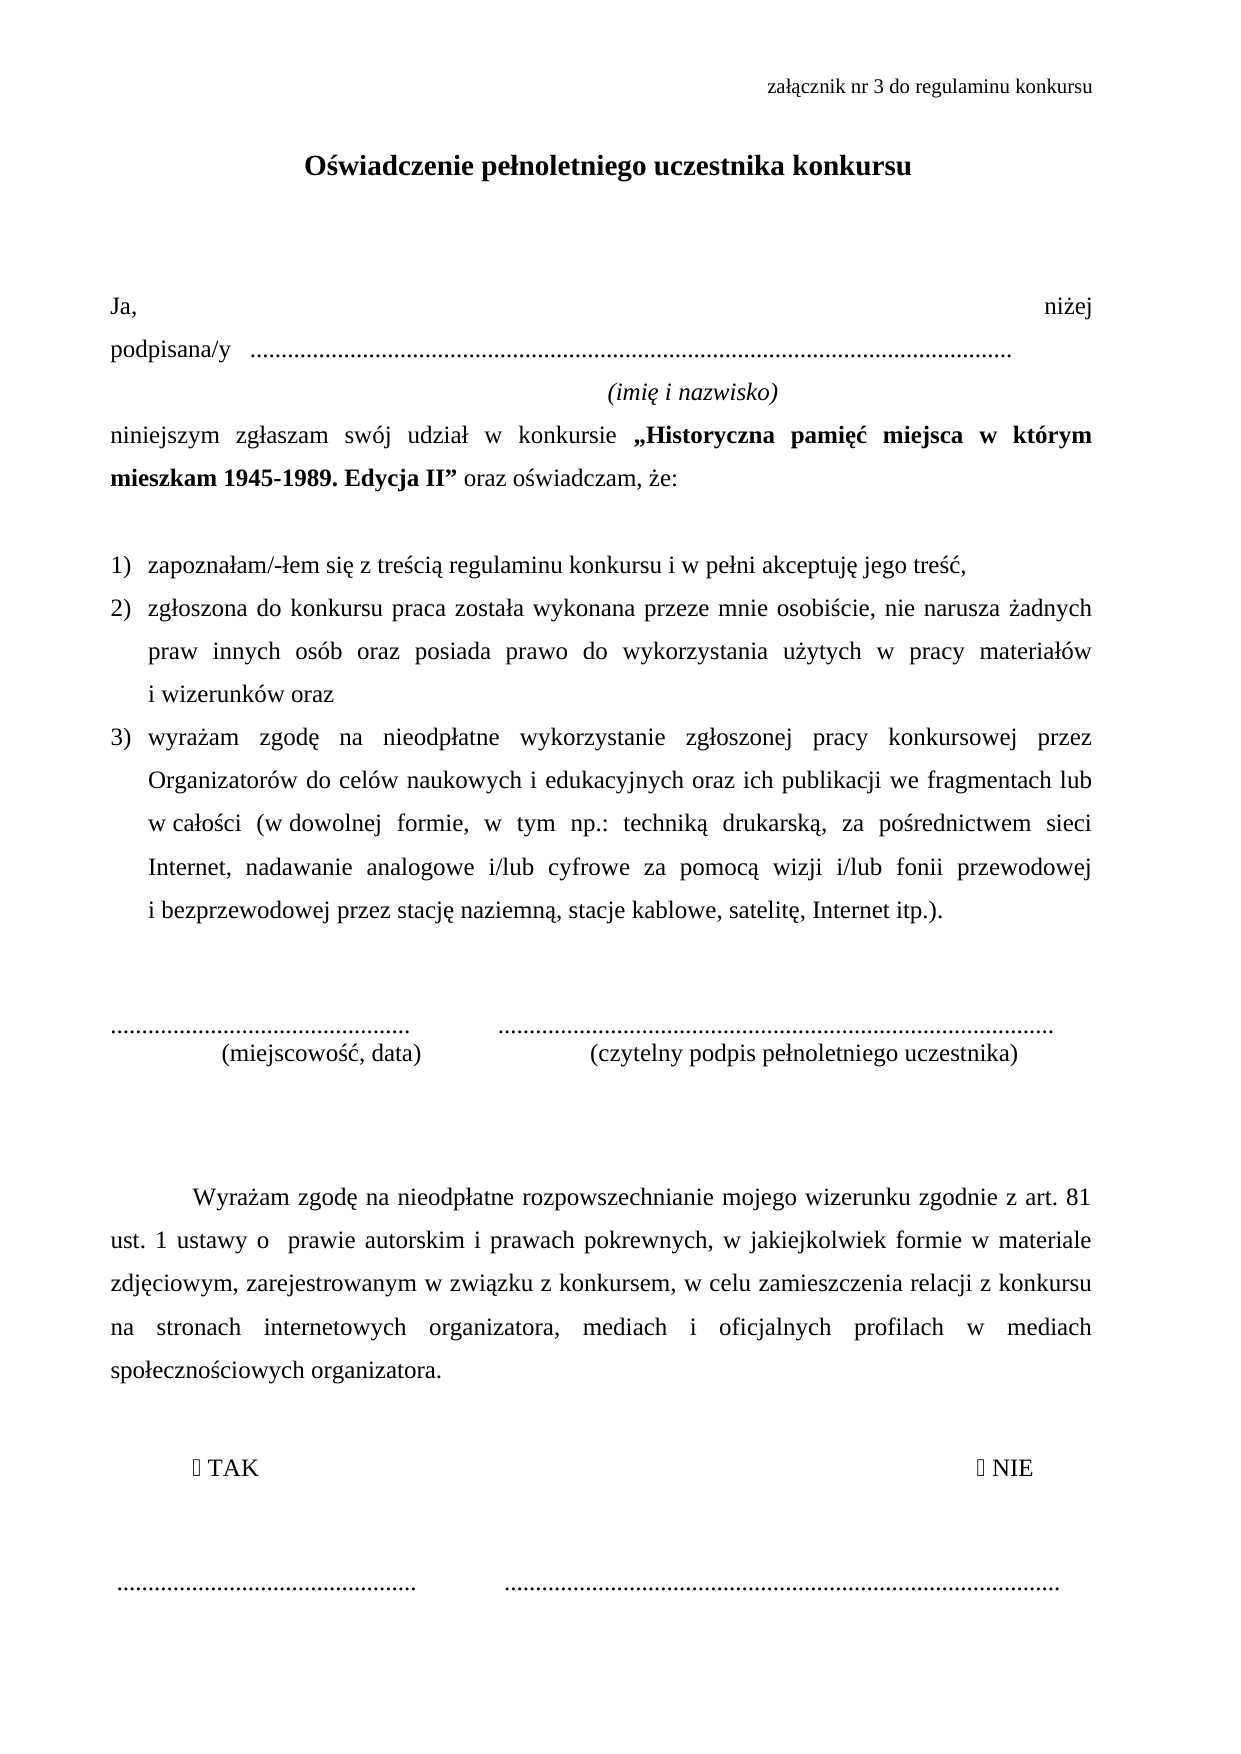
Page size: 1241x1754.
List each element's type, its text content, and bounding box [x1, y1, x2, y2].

text (miejscowość, data) (czytelny podpis pełnoletniego uczestnika) [148, 1038, 1093, 1067]
list wyrażam zgodę na nieodpłatne wykorzystanie zgłoszonej pracy konkursowej przez Organizatorów do celów naukowych i edukacyjnych oraz ich publikacji we fragmentach lub w całości (w dowolnej formie, w tym np.: techniką drukarską, za pośrednictwem sieci Internet, nadawanie analogowe i/lub cyfrowe za pomocą wizji i/lub fonii przewodowej i bezprzewodowej przez stację naziemną, stacje kablowe, satelitę, Internet itp.). [110, 722, 1093, 923]
text ................................................ ......................................................................................... [110, 1567, 1093, 1595]
list zgłoszona do konkursu praca została wykonana przeze mnie osobiście, nie narusza żadnych praw innych osób oraz posiada prawo do wykorzystania użytych w pracy materiałów i wizerunków oraz [110, 593, 1093, 708]
text (imię i nazwisko) [184, 377, 1093, 406]
text Oświadczenie pełnoletniego uczestnika konkursu [110, 148, 1093, 181]
text Wyrażam zgodę na nieodpłatne rozpowszechnianie mojego wizerunku zgodnie z art. 81 ust. 1 ustawy o prawie autorskim i prawach pokrewnych, w jakiejkolwiek formie w materiale zdjęciowym, zarejestrowanym w związku z konkursem, w celu zamieszczenia relacji z konkursu na stronach internetowych organizatora, mediach i oficjalnych profilach w mediach społecznościowych organizatora. [110, 1182, 1093, 1383]
text ................................................ ......................................................................................... [110, 1010, 1093, 1038]
text Ja, niżej podpisana/y .......................................................................................................................... [110, 291, 1093, 363]
list zapoznałam/-łem się z treścią regulaminu konkursu i w pełni akceptuję jego treść, [110, 550, 1093, 578]
text niniejszym zgłaszam swój udział w konkursie „Historyczna pamięć miejsca w którym mieszkam 1945-1989. Edycja II” oraz oświadczam, że: [110, 420, 1093, 492]
text TAK NIE [192, 1453, 1093, 1482]
